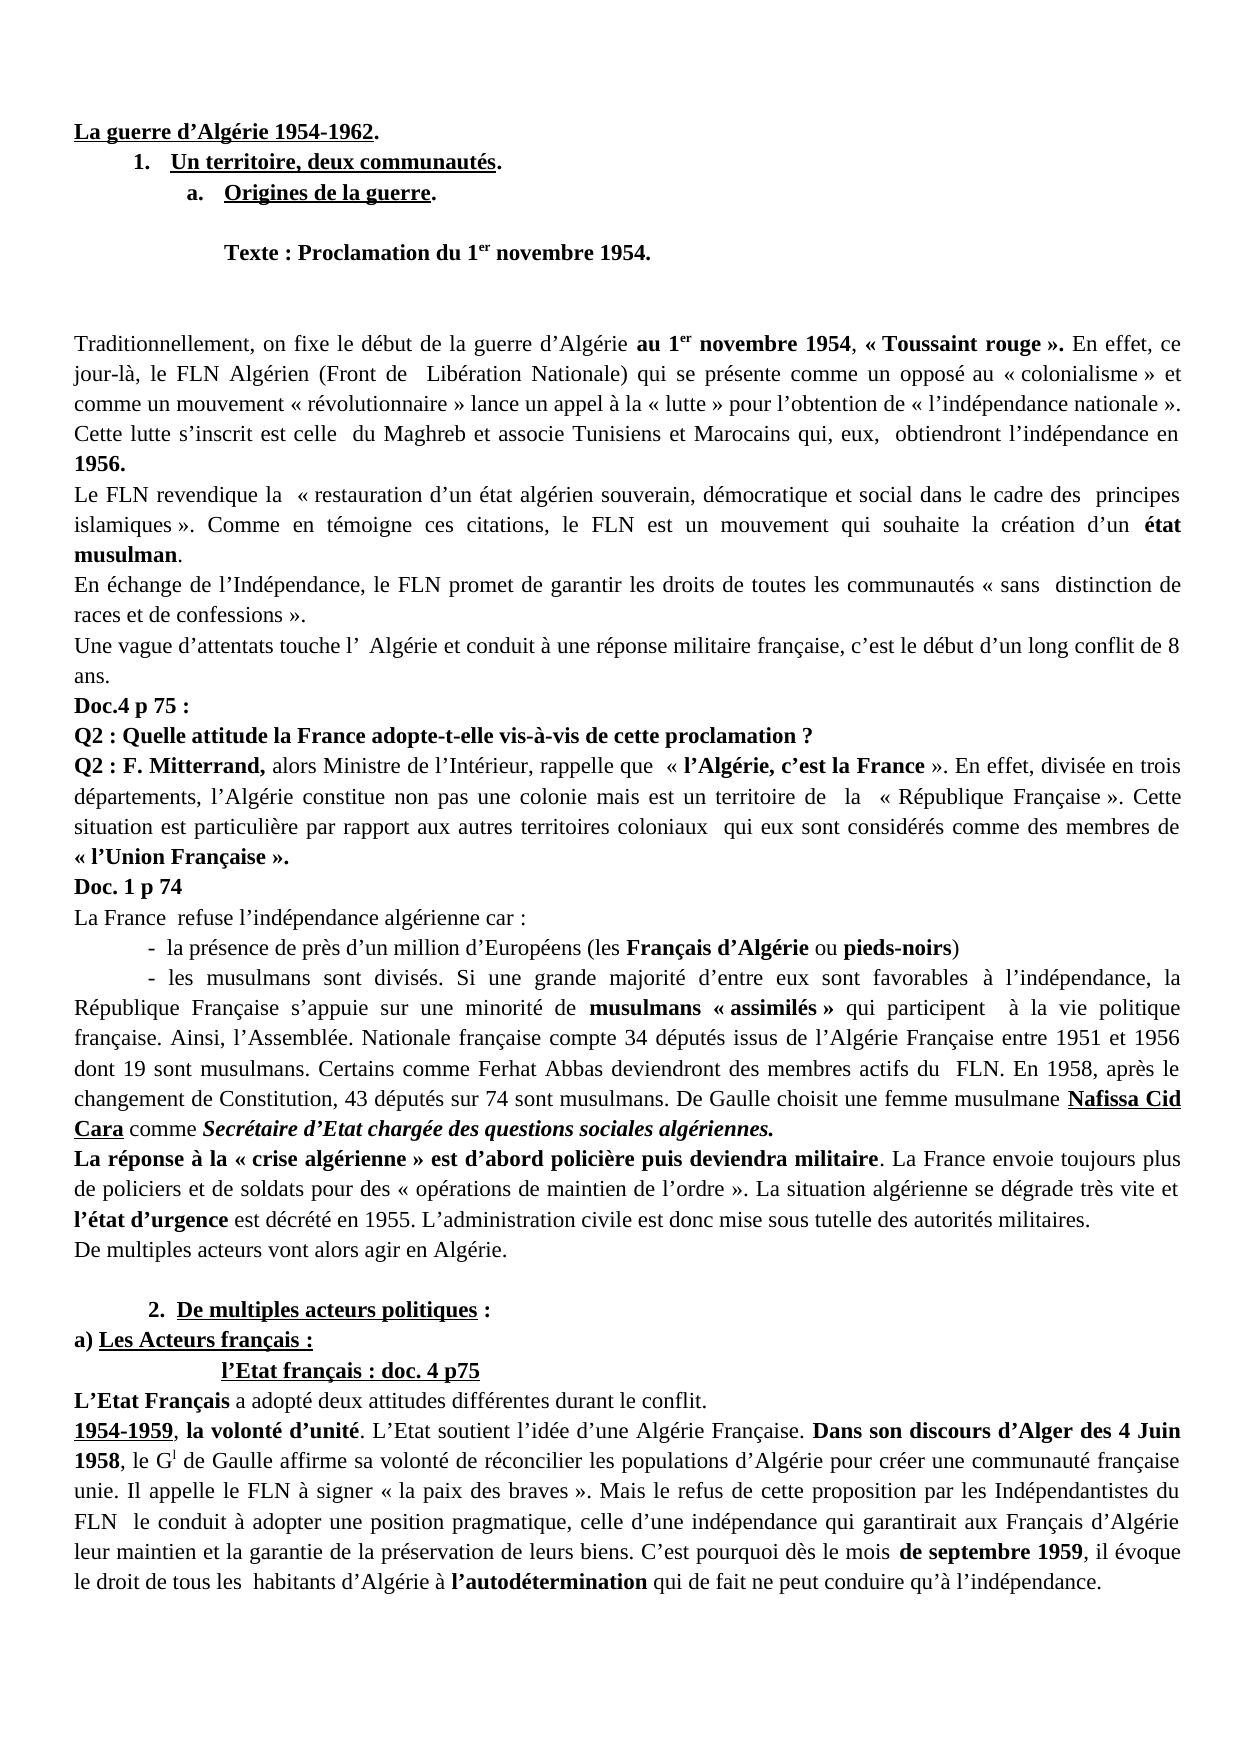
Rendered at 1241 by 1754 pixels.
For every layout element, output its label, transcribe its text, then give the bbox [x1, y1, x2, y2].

text Le FLN revendique la « restauration d’un état algérien souverain, démocratique et social dans le cadre des principes islamiques ». Comme en témoigne ces citations, le FLN est un mouvement qui souhaite la création d’un état musulman. [74, 481, 1181, 567]
text La France refuse l’indépendance algérienne car : [74, 904, 1181, 930]
text La réponse à la « crise algérienne » est d’abord policière puis deviendra militaire. La France envoie toujours plus de policiers et de soldats pour des « opérations de maintien de l’ordre ». La situation algérienne se dégrade très vite et l’état d’urgence est décrété en 1955. L’administration civile est donc mise sous tutelle des autorités militaires. [74, 1145, 1181, 1232]
text Q2 : Quelle attitude la France adopte-t-elle vis-à-vis de cette proclamation ? [74, 722, 1181, 749]
text a) Les Acteurs français : [74, 1327, 1181, 1353]
text Q2 : F. Mitterrand, alors Ministre de l’Intérieur, rappelle que « l’Algérie, c’est la France ». En effet, divisée en trois départements, l’Algérie constitue non pas une colonie mais est un territoire de la « République Française ». Cette situation est particulière par rapport aux autres territoires coloniaux qui eux sont considérés comme des membres de « l’Union Française ». [74, 753, 1181, 869]
text - les musulmans sont divisés. Si une grande majorité d’entre eux sont favorables à l’indépendance, la République Française s’appuie sur une minorité de musulmans « assimilés » qui participent à la vie politique française. Ainsi, l’Assemblée. Nationale française compte 34 députés issus de l’Algérie Française entre 1951 et 1956 dont 19 sont musulmans. Certains comme Ferhat Abbas deviendront des membres actifs du FLN. En 1958, après le changement de Constitution, 43 députés sur 74 sont musulmans. De Gaulle choisit une femme musulmane Nafissa Cid Cara comme Secrétaire d’Etat chargée des questions sociales algériennes. [74, 964, 1181, 1141]
text Une vague d’attentats touche l’ Algérie et conduit à une réponse militaire française, c’est le début d’un long conflit de 8 ans. [74, 632, 1181, 688]
text 2. De multiples acteurs politiques : [148, 1296, 1181, 1323]
text Doc.4 p 75 : [74, 692, 1181, 718]
text - la présence de près d’un million d’Européens (les Français d’Algérie ou pieds-noirs) [74, 934, 1181, 960]
list Un territoire, deux communautés. [133, 148, 1181, 175]
list Origines de la guerre. [186, 179, 1181, 205]
text De multiples acteurs vont alors agir en Algérie. [74, 1236, 1181, 1262]
text L’Etat Français a adopté deux attitudes différentes durant le conflit. [74, 1387, 1181, 1413]
text l’Etat français : doc. 4 p75 [74, 1357, 1181, 1383]
list Texte : Proclamation du 1er novembre 1954. [224, 239, 1181, 265]
text Traditionnellement, on fixe le début de la guerre d’Algérie au 1er novembre 1954, « Toussaint rouge ». En effet, ce jour-là, le FLN Algérien (Front de Libération Nationale) qui se présente comme un opposé au « colonialisme » et comme un mouvement « révolutionnaire » lance un appel à la « lutte » pour l’obtention de « l’indépendance nationale ». Cette lutte s’inscrit est celle du Maghreb et associe Tunisiens et Marocains qui, eux, obtiendront l’indépendance en 1956. [74, 330, 1181, 477]
text En échange de l’Indépendance, le FLN promet de garantir les droits de toutes les communautés « sans distinction de races et de confessions ». [74, 571, 1181, 628]
text Doc. 1 p 74 [74, 873, 1181, 900]
text 1954-1959, la volonté d’unité. L’Etat soutient l’idée d’une Algérie Française. Dans son discours d’Alger des 4 Juin 1958, le Gl de Gaulle affirme sa volonté de réconcilier les populations d’Algérie pour créer une communauté française unie. Il appelle le FLN à signer « la paix des braves ». Mais le refus de cette proposition par les Indépendantistes du FLN le conduit à adopter une position pragmatique, celle d’une indépendance qui garantirait aux Français d’Algérie leur maintien et la garantie de la préservation de leurs biens. C’est pourquoi dès le mois de septembre 1959, il évoque le droit de tous les habitants d’Algérie à l’autodétermination qui de fait ne peut conduire qu’à l’indépendance. [74, 1417, 1181, 1594]
text La guerre d’Algérie 1954-1962. [74, 118, 1181, 144]
